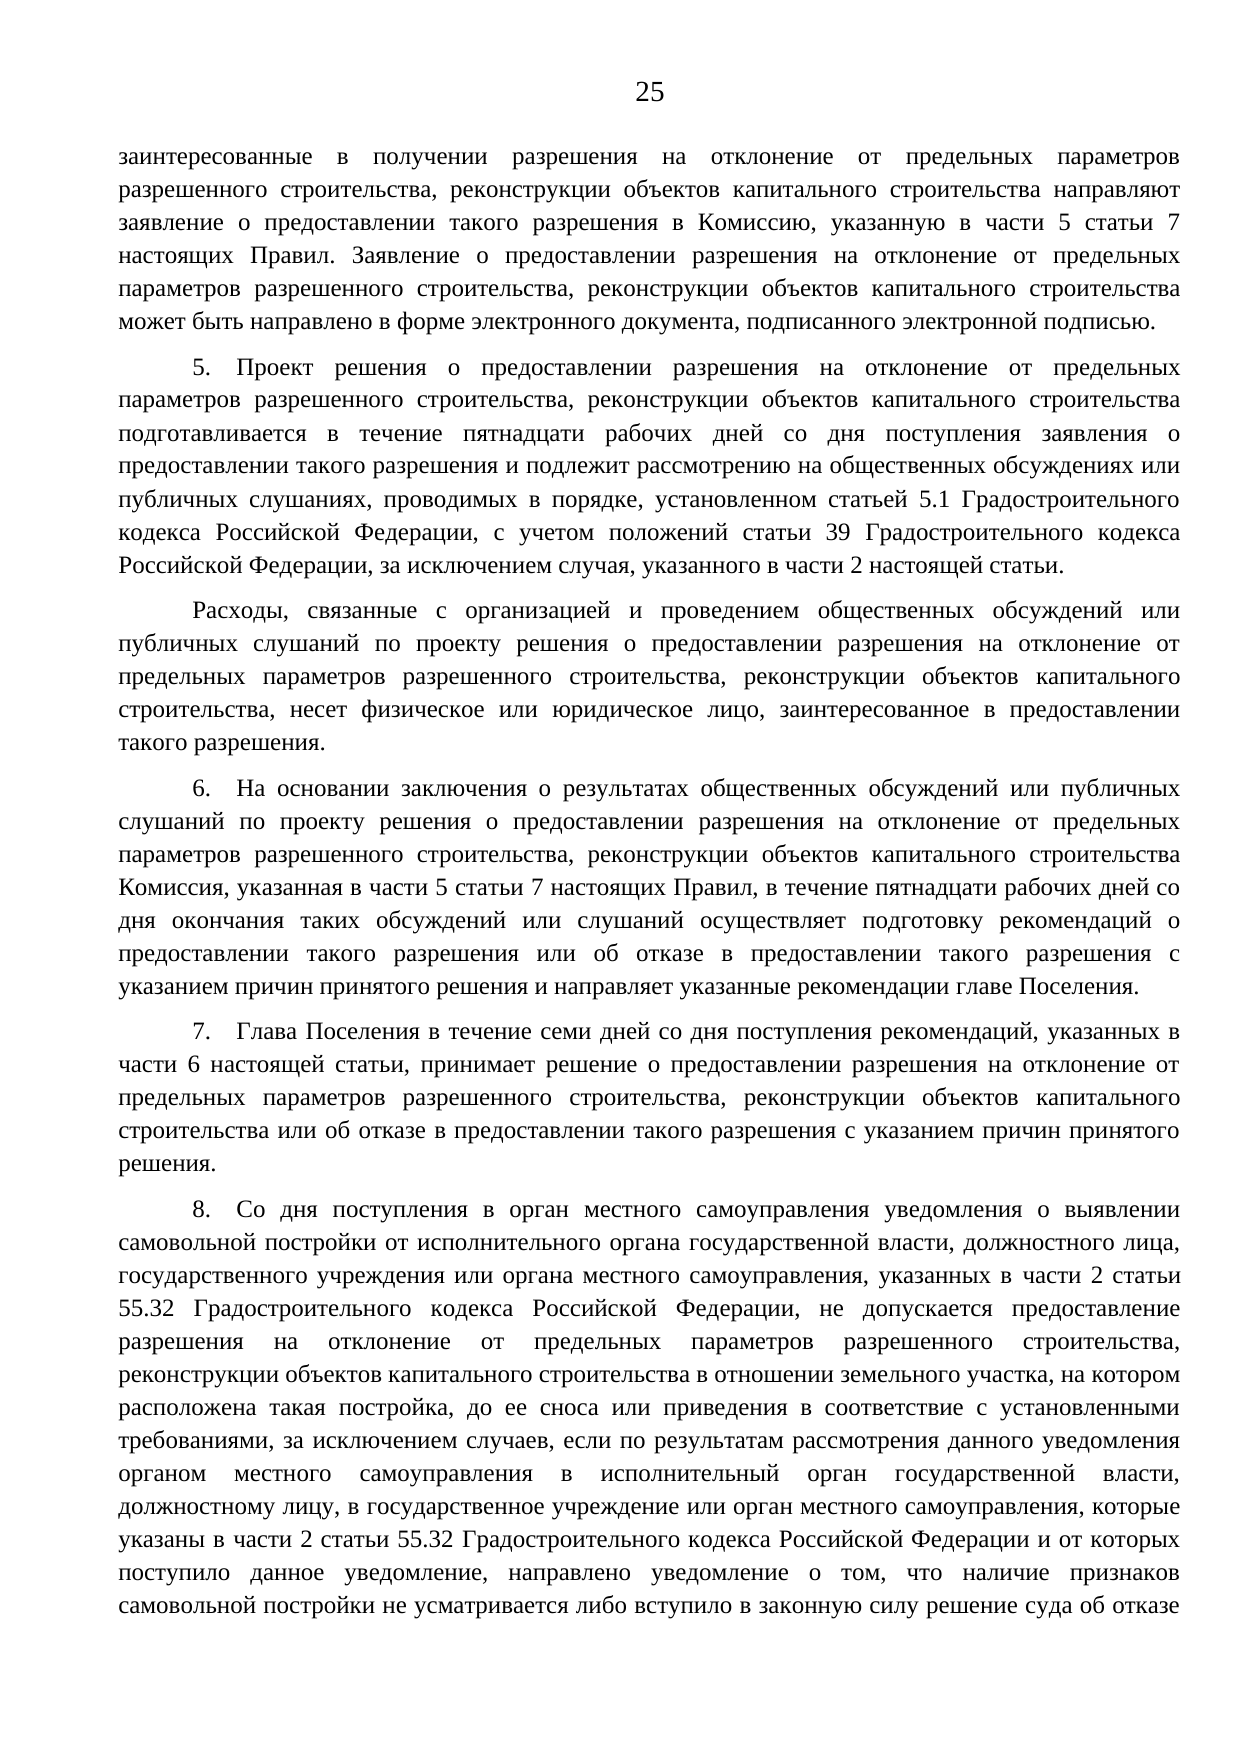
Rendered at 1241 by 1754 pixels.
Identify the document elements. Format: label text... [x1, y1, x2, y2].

text 5. Проект решения о предоставлении разрешения на отклонение от предельных параметров разрешенного строительства, реконструкции объектов капитального строительства подготавливается в течение пятнадцати рабочих дней со дня поступления заявления о предоставлении такого разрешения и подлежит рассмотрению на общественных обсуждениях или публичных слушаниях, проводимых в порядке, установленном статьей 5.1 Градостроительного кодекса Российской Федерации, с учетом положений статьи 39 Градостроительного кодекса Российской Федерации, за исключением случая, указанного в части 2 настоящей статьи. [118, 352, 1181, 578]
text 7. Глава Поселения в течение семи дней со дня поступления рекомендаций, указанных в части 6 настоящей статьи, принимает решение о предоставлении разрешения на отклонение от предельных параметров разрешенного строительства, реконструкции объектов капитального строительства или об отказе в предоставлении такого разрешения с указанием причин принятого решения. [118, 1016, 1181, 1177]
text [118, 141, 1181, 335]
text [118, 1194, 1181, 1619]
text Расходы, связанные с организацией и проведением общественных обсуждений или публичных слушаний по проекту решения о предоставлении разрешения на отклонение от предельных параметров разрешенного строительства, реконструкции объектов капитального строительства, несет физическое или юридическое лицо, заинтересованное в предоставлении такого разрешения. [118, 595, 1181, 756]
text 6. На основании заключения о результатах общественных обсуждений или публичных слушаний по проекту решения о предоставлении разрешения на отклонение от предельных параметров разрешенного строительства, реконструкции объектов капитального строительства Комиссия, указанная в части 5 статьи 7 настоящих Правил, в течение пятнадцати рабочих дней со дня окончания таких обсуждений или слушаний осуществляет подготовку рекомендаций о предоставлении такого разрешения или об отказе в предоставлении такого разрешения с указанием причин принятого решения и направляет указанные рекомендации главе Поселения. [118, 773, 1181, 1000]
